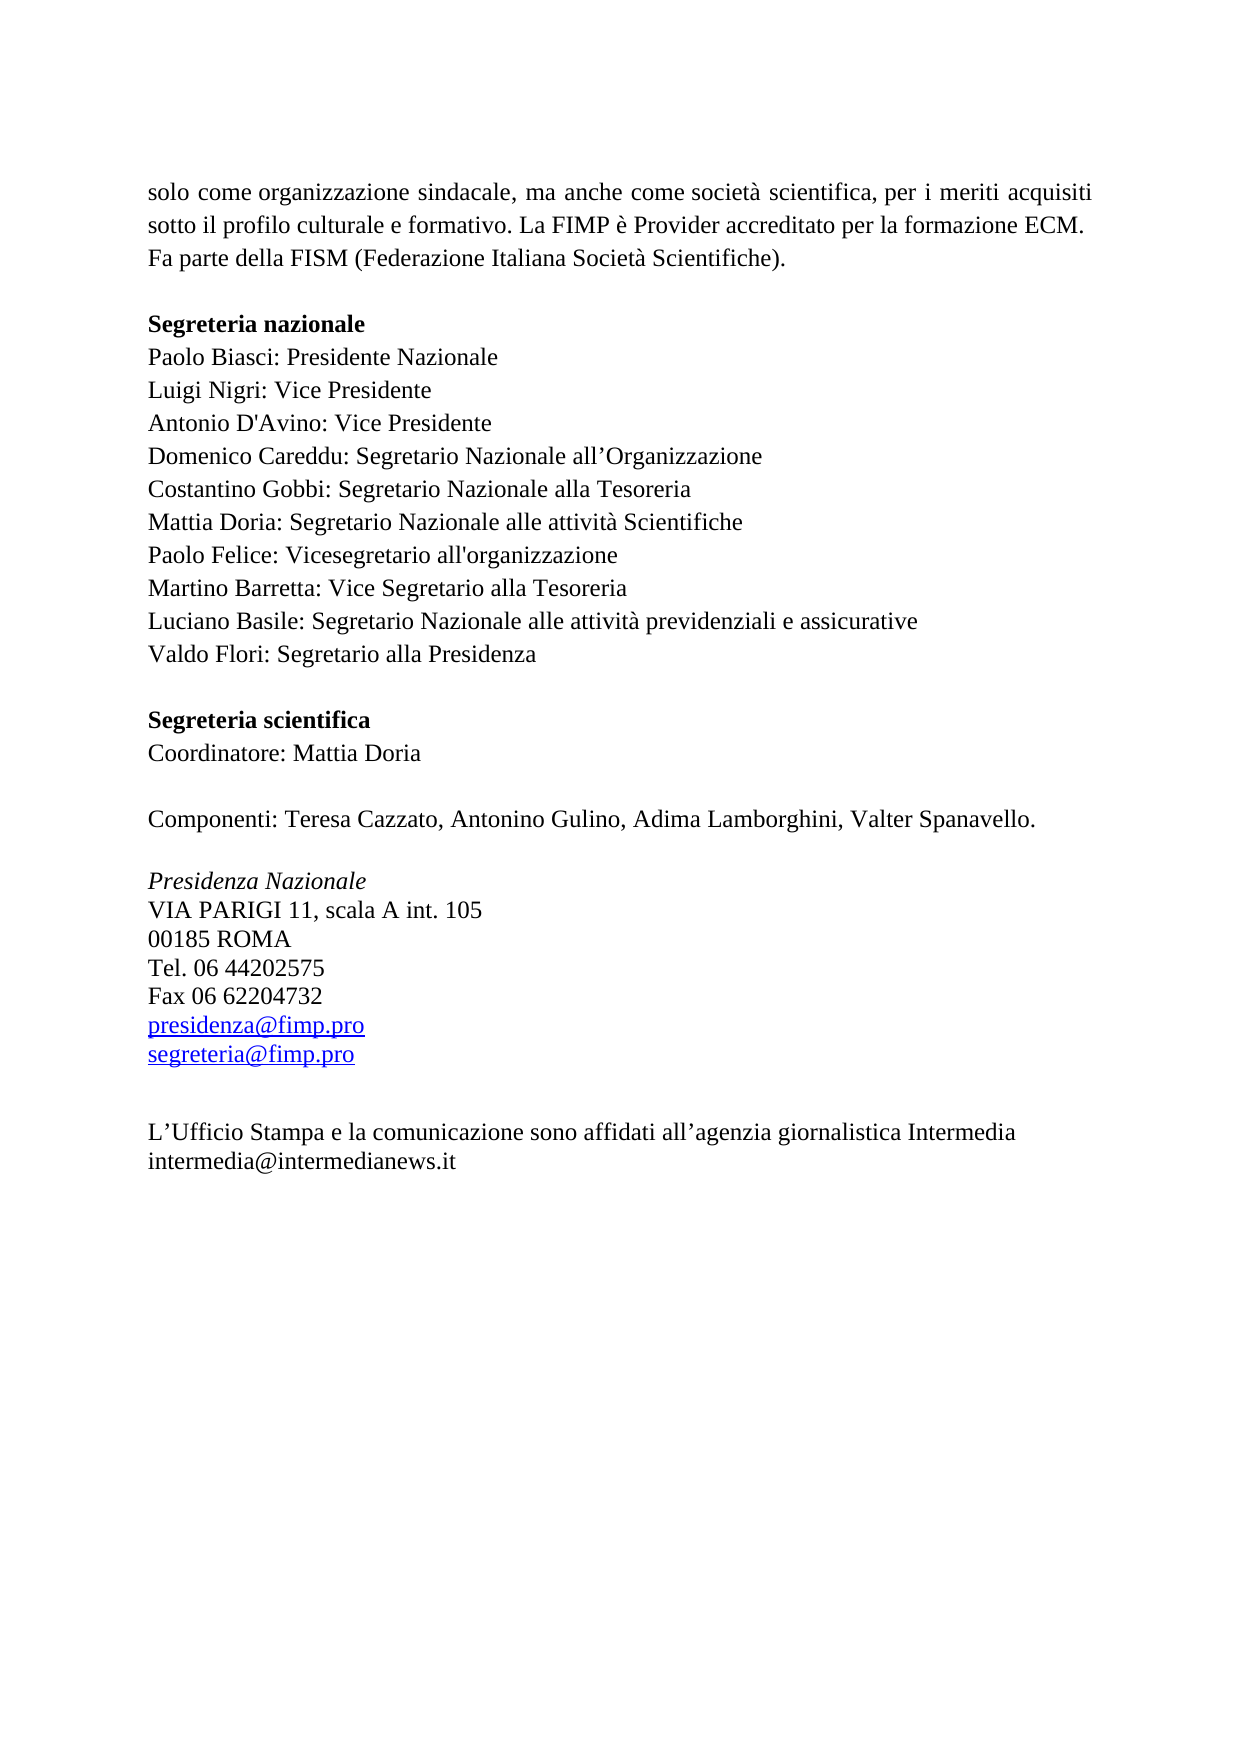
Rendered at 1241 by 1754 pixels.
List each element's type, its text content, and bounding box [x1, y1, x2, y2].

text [148, 177, 1092, 239]
text VIA PARIGI 11, scala A int. 105 [148, 895, 1092, 924]
text Valdo Flori: Segretario alla Presidenza [148, 639, 1092, 668]
text intermedia@intermedianews.it [148, 1146, 1092, 1175]
text 00185 ROMA [148, 924, 1092, 953]
text Componenti: Teresa Cazzato, Antonino Gulino, Adima Lamborghini, Valter Spanavello. [148, 804, 1092, 833]
text Domenico Careddu: Segretario Nazionale all’Organizzazione [148, 441, 1092, 470]
text Luigi Nigri: Vice Presidente [148, 375, 1092, 404]
text Mattia Doria: Segretario Nazionale alle attività Scientifiche [148, 507, 1092, 536]
text Segreteria nazionale Paolo Biasci: Presidente Nazionale [148, 309, 1092, 371]
text presidenza@fimp.pro [148, 1010, 1092, 1039]
text segreteria@fimp.pro [148, 1039, 1092, 1068]
text Martino Barretta: Vice Segretario alla Tesoreria [148, 573, 1092, 602]
text Presidenza Nazionale [148, 866, 1092, 895]
text Antonio D'Avino: Vice Presidente [148, 408, 1092, 437]
text L’Ufficio Stampa e la comunicazione sono affidati all’agenzia giornalistica Intermedia [148, 1117, 1092, 1146]
text Costantino Gobbi: Segretario Nazionale alla Tesoreria [148, 474, 1092, 503]
text Fa parte della FISM (Federazione Italiana Società Scientifiche). [148, 243, 1092, 272]
text Paolo Felice: Vicesegretario all'organizzazione [148, 540, 1092, 569]
text Segreteria scientifica [148, 706, 1092, 734]
text Coordinatore: Mattia Doria [148, 738, 1092, 767]
text Luciano Basile: Segretario Nazionale alle attività previdenziali e assicurative [148, 606, 1092, 635]
text Tel. 06 44202575 [148, 953, 1092, 981]
text Fax 06 62204732 [148, 981, 1092, 1010]
